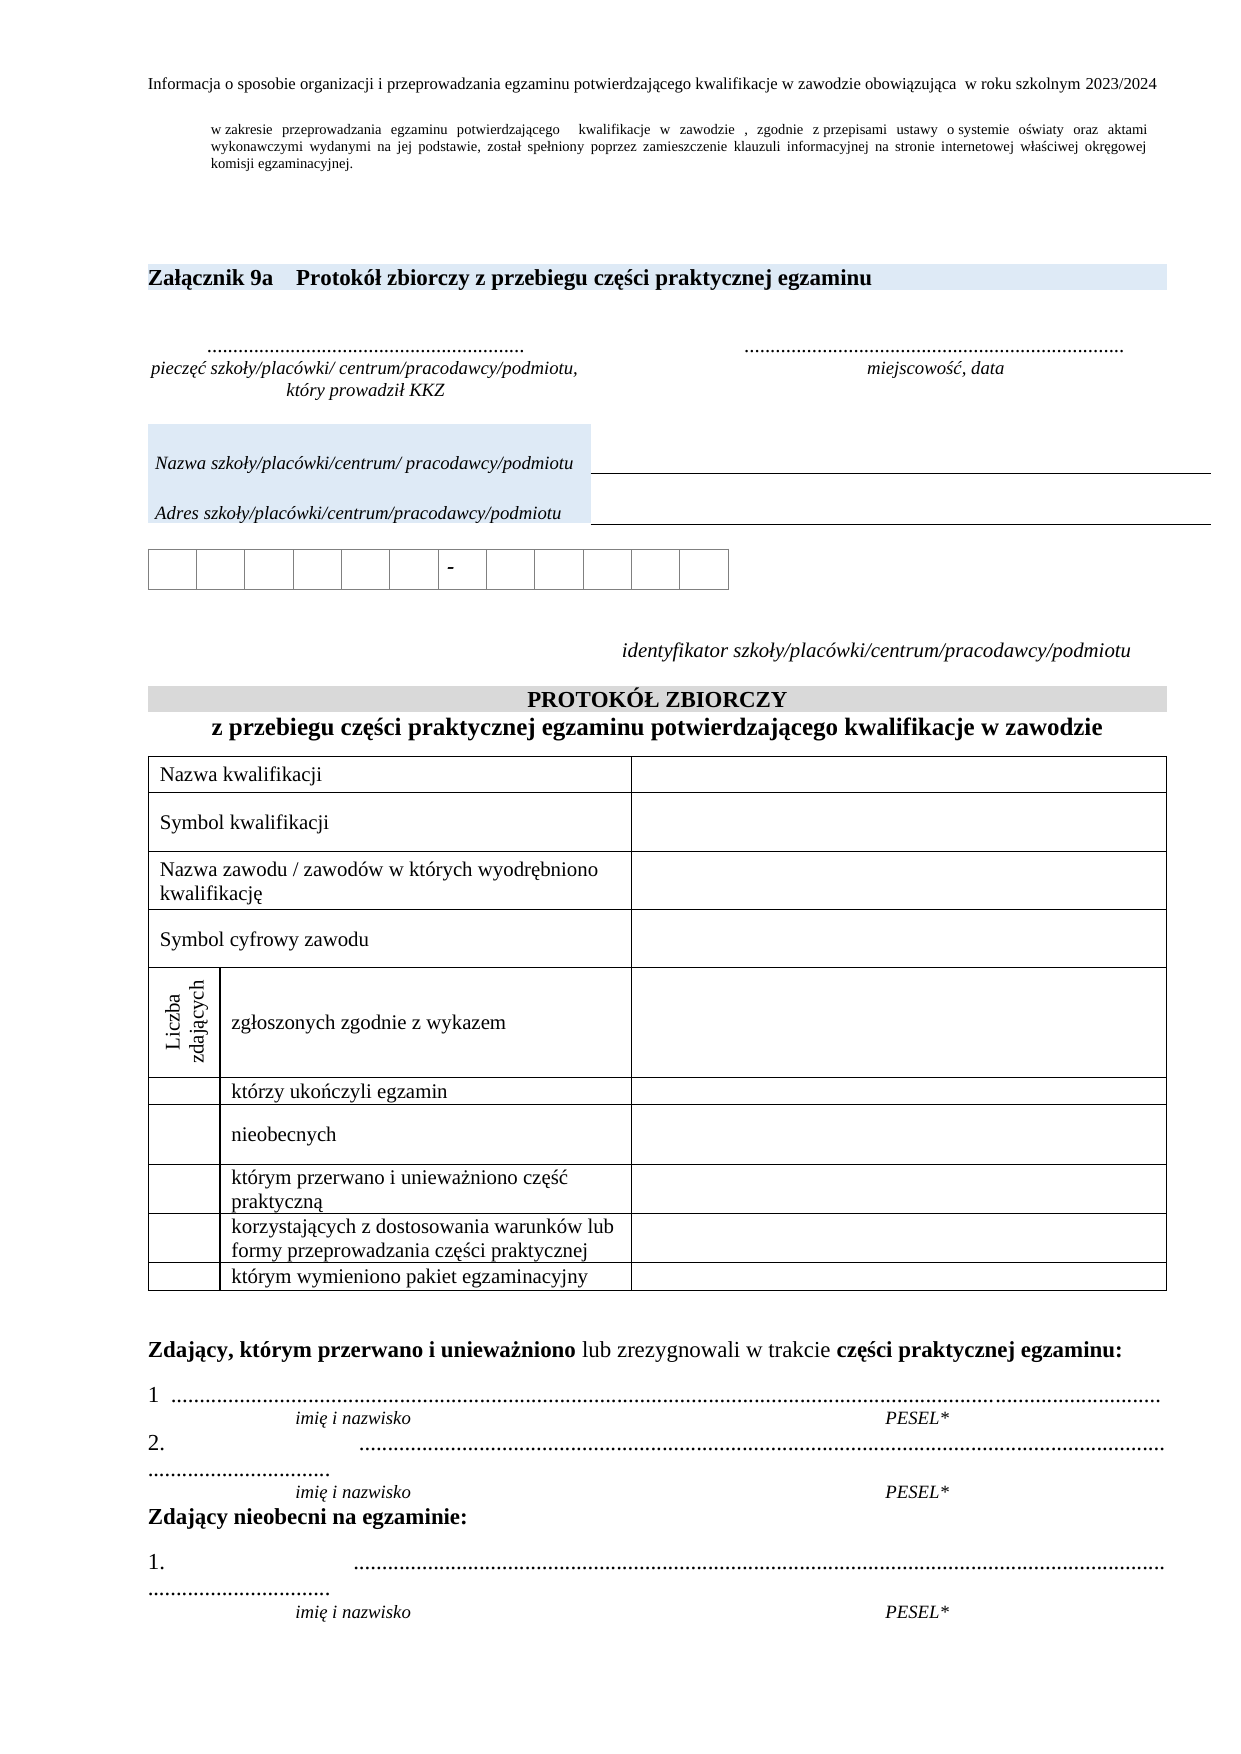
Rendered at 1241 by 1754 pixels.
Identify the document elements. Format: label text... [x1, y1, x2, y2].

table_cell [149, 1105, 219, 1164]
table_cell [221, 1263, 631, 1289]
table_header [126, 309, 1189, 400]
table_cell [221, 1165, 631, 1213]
text Załącznik 9a Protokół zbiorczy z przebiegu części praktycznej egzaminu [148, 264, 1167, 290]
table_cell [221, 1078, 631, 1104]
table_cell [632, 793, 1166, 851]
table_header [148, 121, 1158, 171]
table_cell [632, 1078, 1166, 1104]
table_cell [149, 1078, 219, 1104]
text z przebiegu części praktycznej egzaminu potwierdzającego kwalifikacje w zawodzie [148, 712, 1167, 741]
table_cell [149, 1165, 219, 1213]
text identyfikator szkoły/placówki/centrum/pracodawcy/podmiotu [148, 638, 1167, 662]
text PROTOKÓŁ ZBIORCZY [148, 686, 1167, 712]
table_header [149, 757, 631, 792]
text imię i nazwisko PESEL* [148, 1407, 1167, 1429]
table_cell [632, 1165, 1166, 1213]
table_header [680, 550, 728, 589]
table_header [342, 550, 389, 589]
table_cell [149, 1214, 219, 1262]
text imię i nazwisko PESEL* [148, 1481, 1167, 1503]
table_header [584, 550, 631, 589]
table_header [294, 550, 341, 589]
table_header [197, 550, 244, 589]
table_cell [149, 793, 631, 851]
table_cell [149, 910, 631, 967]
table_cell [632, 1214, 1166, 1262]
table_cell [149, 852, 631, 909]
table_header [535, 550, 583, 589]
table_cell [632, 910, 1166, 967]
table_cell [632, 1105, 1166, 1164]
text imię i nazwisko PESEL* [148, 1601, 1167, 1622]
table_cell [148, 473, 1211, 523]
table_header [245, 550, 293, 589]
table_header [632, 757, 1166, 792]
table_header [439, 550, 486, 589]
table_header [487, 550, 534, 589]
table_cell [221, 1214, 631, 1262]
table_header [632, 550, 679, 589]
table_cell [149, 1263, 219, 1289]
text 1 ............................................................................................................................................................................. [148, 1381, 1167, 1407]
text Zdający, którym przerwano i unieważniono lub zrezygnowali w trakcie części praktycznej egzaminu: [148, 1336, 1167, 1362]
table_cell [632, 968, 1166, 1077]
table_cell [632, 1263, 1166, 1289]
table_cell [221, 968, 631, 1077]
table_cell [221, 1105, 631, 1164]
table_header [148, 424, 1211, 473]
text Zdający nieobecni na egzaminie: [148, 1503, 1167, 1529]
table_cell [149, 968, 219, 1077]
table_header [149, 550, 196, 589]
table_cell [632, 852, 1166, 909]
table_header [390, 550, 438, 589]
